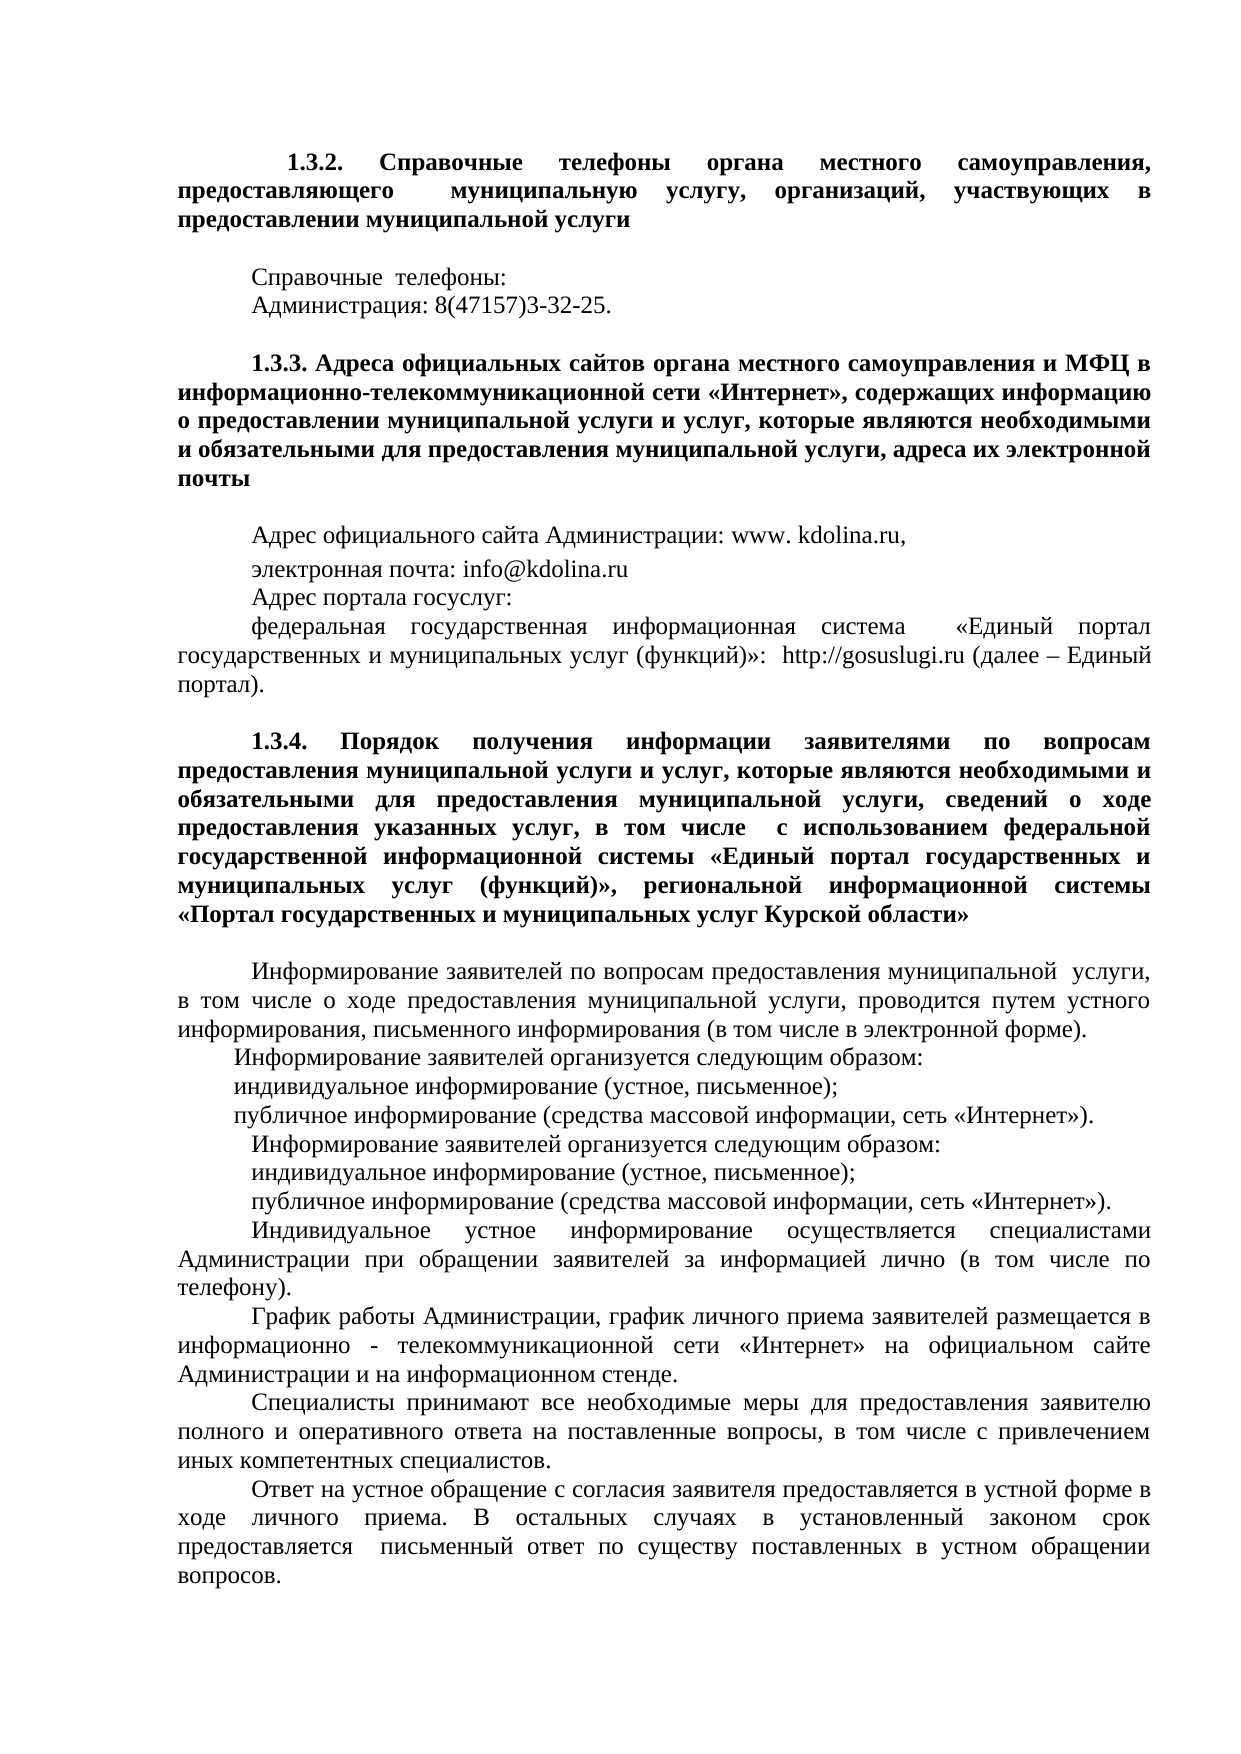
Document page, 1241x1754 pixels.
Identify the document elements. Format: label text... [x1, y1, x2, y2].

text Администрация: 8(47157)3-32-25. [177, 291, 1152, 319]
text индивидуальное информирование (устное, письменное); [177, 1157, 1152, 1186]
text Индивидуальное устное информирование осуществляется специалистами Администрации при обращении заявителей за информацией лично (в том числе по телефону). [177, 1215, 1152, 1301]
text Информирование заявителей по вопросам предоставления муниципальной услуги, в том числе о ходе предоставления муниципальной услуги, проводится путем устного информирования, письменного информирования (в том числе в электронной форме). [177, 956, 1152, 1042]
text федеральная государственная информационная система «Единый портал государственных и муниципальных услуг (функций)»: http://gosuslugi.ru (далее – Единый портал). [177, 611, 1152, 697]
text Адрес официального сайта Администрации: www. kdolina.ru, [177, 521, 1152, 549]
text Информирование заявителей организуется следующим образом: [177, 1129, 1152, 1157]
text Справочные телефоны: [177, 262, 1152, 291]
text индивидуальное информирование (устное, письменное); [177, 1071, 1152, 1100]
text 1.3.3. Адреса официальных сайтов органа местного самоуправления и МФЦ в информационно-телекоммуникационной сети «Интернет», содержащих информацию о предоставлении муниципальной услуги и услуг, которые являются необходимыми и обязательными для предоставления муниципальной услуги, адреса их электронной почты [177, 348, 1152, 492]
text График работы Администрации, график личного приема заявителей размещается в информационно - телекоммуникационной сети «Интернет» на официальном сайте Администрации и на информационном стенде. [177, 1301, 1152, 1387]
text Информирование заявителей организуется следующим образом: [177, 1042, 1152, 1071]
text публичное информирование (средства массовой информации, сеть «Интернет»). [177, 1100, 1152, 1129]
text публичное информирование (средства массовой информации, сеть «Интернет»). [177, 1186, 1152, 1215]
text Ответ на устное обращение с согласия заявителя предоставляется в устной форме в ходе личного приема. В остальных случаях в установленный законом срок предоставляется письменный ответ по существу поставленных в устном обращении вопросов. [177, 1474, 1152, 1589]
text 1.3.2. Справочные телефоны органа местного самоуправления, предоставляющего муниципальную услугу, организаций, участвующих в предоставлении муниципальной услуги [177, 147, 1152, 233]
text Адрес портала госуслуг: [177, 582, 1152, 611]
text 1.3.4. Порядок получения информации заявителями по вопросам предоставления муниципальной услуги и услуг, которые являются необходимыми и обязательными для предоставления муниципальной услуги, сведений о ходе предоставления указанных услуг, в том числе с использованием федеральной государственной информационной системы «Единый портал государственных и муниципальных услуг (функций)», региональной информационной системы «Портал государственных и муниципальных услуг Курской области» [177, 726, 1152, 927]
text Специалисты принимают все необходимые меры для предоставления заявителю полного и оперативного ответа на поставленные вопросы, в том числе с привлечением иных компетентных специалистов. [177, 1387, 1152, 1474]
text электронная почта: info@kdolina.ru [177, 554, 1152, 582]
